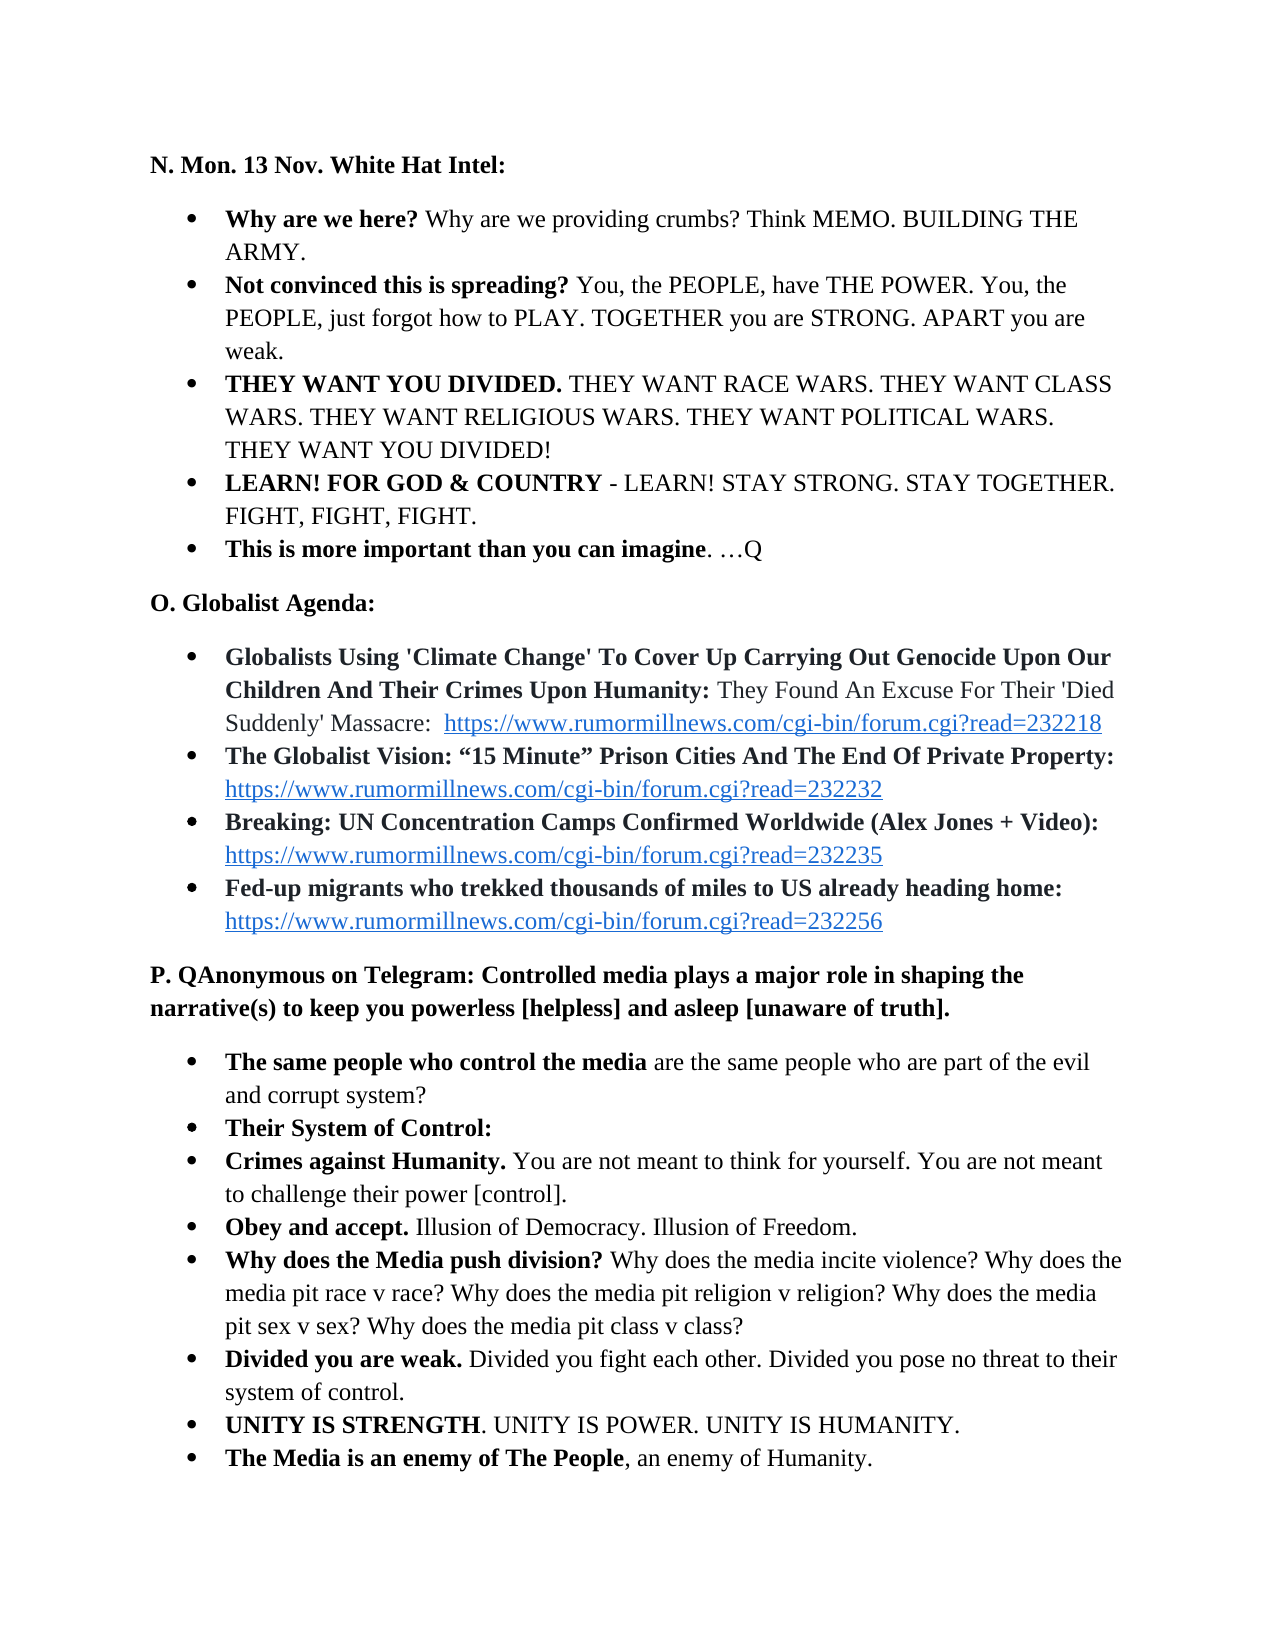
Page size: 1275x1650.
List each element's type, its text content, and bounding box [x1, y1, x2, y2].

list Breaking: UN Concentration Camps Confirmed Worldwide (Alex Jones + Video): https://www.rumormillnews.com/cgi-bin/forum.cgi?read=232235 [187, 807, 1125, 869]
list The Globalist Vision: “15 Minute” Prison Cities And The End Of Private Property: https://www.rumormillnews.com/cgi-bin/forum.cgi?read=232232 [187, 741, 1125, 803]
list The same people who control the media are the same people who are part of the evil and corrupt system? [187, 1047, 1125, 1108]
list LEARN! FOR GOD & COUNTRY - LEARN! STAY STRONG. STAY TOGETHER. FIGHT, FIGHT, FIGHT. [187, 468, 1125, 530]
list Why are we here? Why are we providing crumbs? Think MEMO. BUILDING THE ARMY. [187, 204, 1125, 266]
list UNITY IS STRENGTH. UNITY IS POWER. UNITY IS HUMANITY. [187, 1410, 1125, 1439]
text P. QAnonymous on Telegram: Controlled media plays a major role in shaping the narrative(s) to keep you powerless [helpless] and asleep [unaware of truth]. [150, 960, 1125, 1022]
list Why does the Media push division? Why does the media incite violence? Why does the media pit race v race? Why does the media pit religion v religion? Why does the media pit sex v sex? Why does the media pit class v class? [187, 1245, 1125, 1339]
list Globalists Using 'Climate Change' To Cover Up Carrying Out Genocide Upon Our Children And Their Crimes Upon Humanity: They Found An Excuse For Their 'Died Suddenly' Massacre: https://www.rumormillnews.com/cgi-bin/forum.cgi?read=232218 [187, 642, 1125, 737]
list Crimes against Humanity. You are not meant to think for yourself. You are not meant to challenge their power [control]. [187, 1146, 1125, 1207]
list Their System of Control: [187, 1113, 1125, 1141]
list Fed-up migrants who trekked thousands of miles to US already heading home: https://www.rumormillnews.com/cgi-bin/forum.cgi?read=232256 [187, 873, 1125, 935]
list Divided you are weak. Divided you fight each other. Divided you pose no threat to their system of control. [187, 1344, 1125, 1406]
list THEY WANT YOU DIVIDED. THEY WANT RACE WARS. THEY WANT CLASS WARS. THEY WANT RELIGIOUS WARS. THEY WANT POLITICAL WARS. THEY WANT YOU DIVIDED! [187, 369, 1125, 464]
list Obey and accept. Illusion of Democracy. Illusion of Freedom. [187, 1212, 1125, 1241]
list This is more important than you can imagine. …Q [187, 534, 1125, 563]
list The Media is an enemy of The People, an enemy of Humanity. [187, 1443, 1125, 1472]
text N. Mon. 13 Nov. White Hat Intel: [150, 150, 1125, 179]
text O. Globalist Agenda: [150, 588, 1125, 617]
list Not convinced this is spreading? You, the PEOPLE, have THE POWER. You, the PEOPLE, just forgot how to PLAY. TOGETHER you are STRONG. APART you are weak. [187, 270, 1125, 365]
